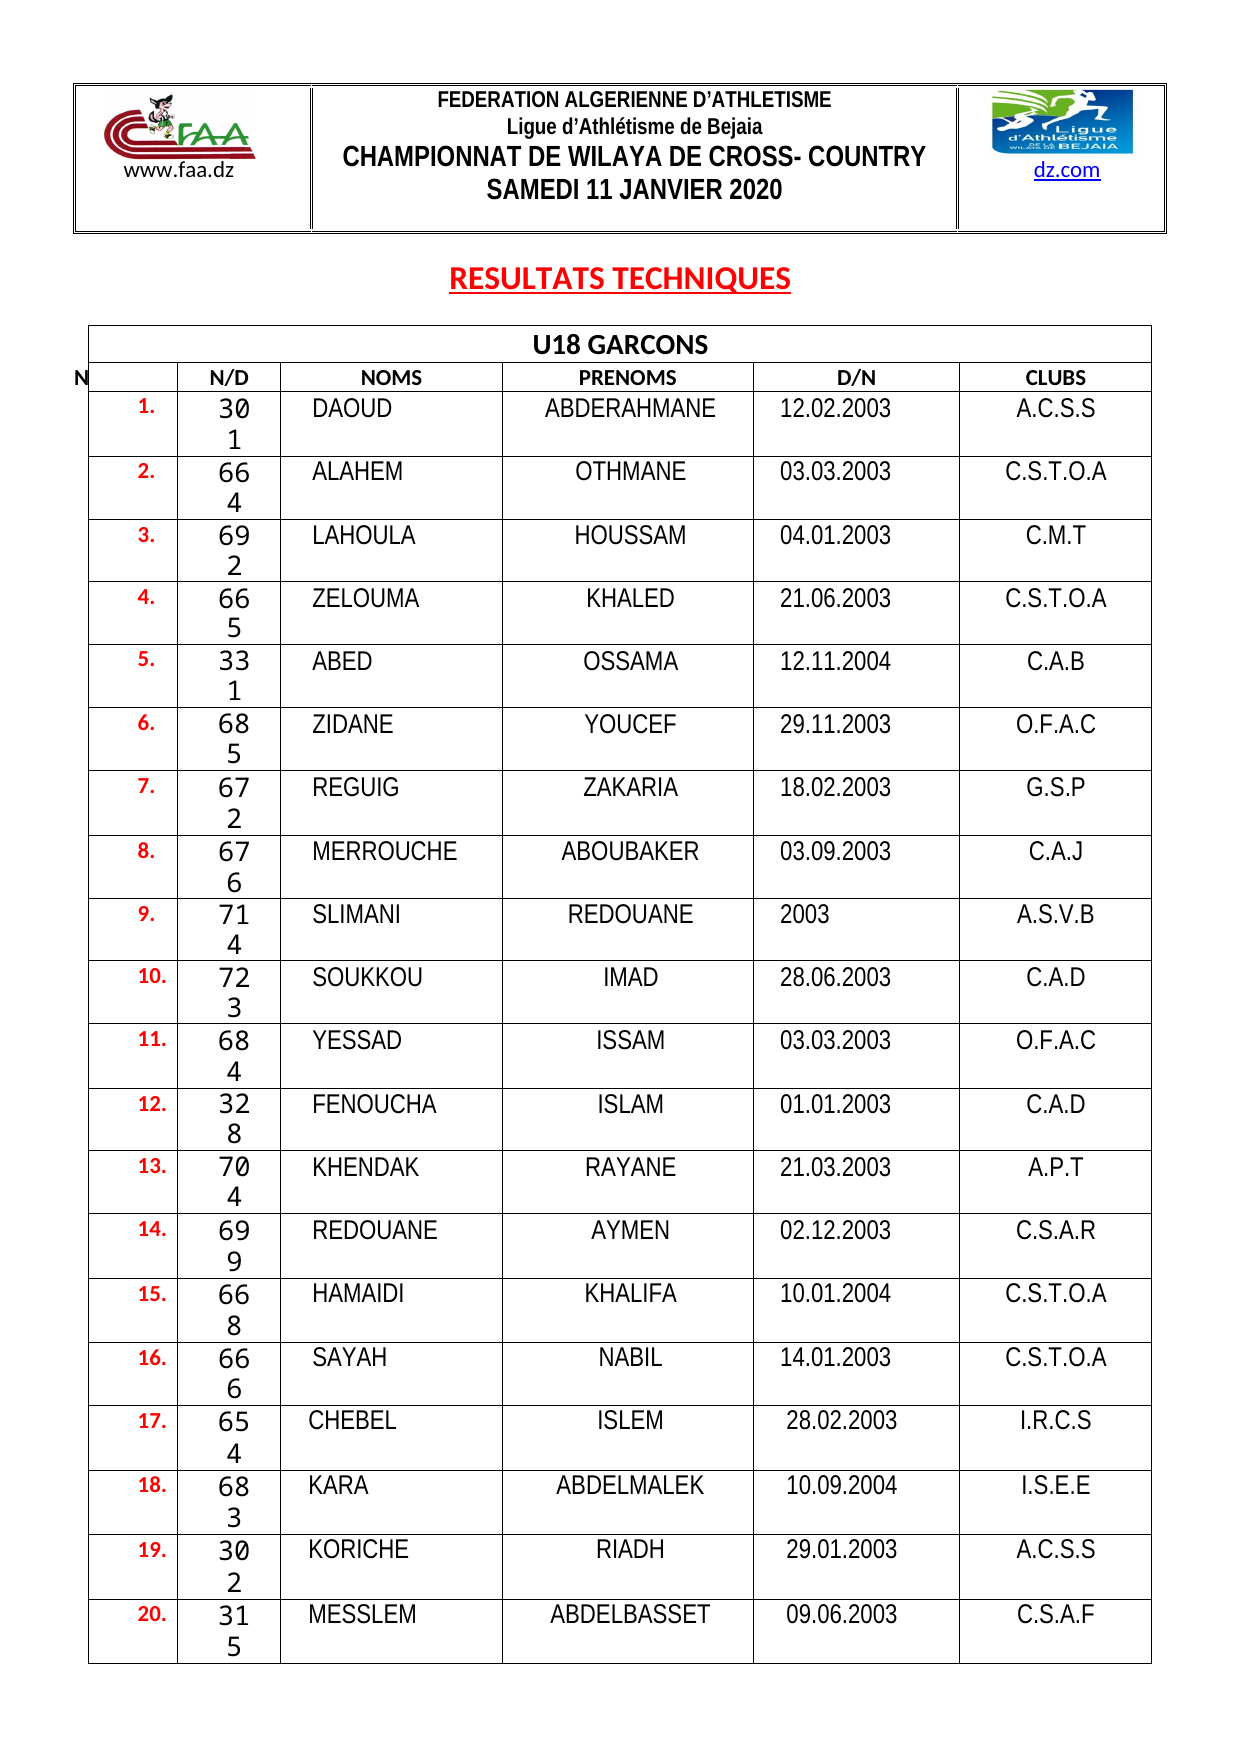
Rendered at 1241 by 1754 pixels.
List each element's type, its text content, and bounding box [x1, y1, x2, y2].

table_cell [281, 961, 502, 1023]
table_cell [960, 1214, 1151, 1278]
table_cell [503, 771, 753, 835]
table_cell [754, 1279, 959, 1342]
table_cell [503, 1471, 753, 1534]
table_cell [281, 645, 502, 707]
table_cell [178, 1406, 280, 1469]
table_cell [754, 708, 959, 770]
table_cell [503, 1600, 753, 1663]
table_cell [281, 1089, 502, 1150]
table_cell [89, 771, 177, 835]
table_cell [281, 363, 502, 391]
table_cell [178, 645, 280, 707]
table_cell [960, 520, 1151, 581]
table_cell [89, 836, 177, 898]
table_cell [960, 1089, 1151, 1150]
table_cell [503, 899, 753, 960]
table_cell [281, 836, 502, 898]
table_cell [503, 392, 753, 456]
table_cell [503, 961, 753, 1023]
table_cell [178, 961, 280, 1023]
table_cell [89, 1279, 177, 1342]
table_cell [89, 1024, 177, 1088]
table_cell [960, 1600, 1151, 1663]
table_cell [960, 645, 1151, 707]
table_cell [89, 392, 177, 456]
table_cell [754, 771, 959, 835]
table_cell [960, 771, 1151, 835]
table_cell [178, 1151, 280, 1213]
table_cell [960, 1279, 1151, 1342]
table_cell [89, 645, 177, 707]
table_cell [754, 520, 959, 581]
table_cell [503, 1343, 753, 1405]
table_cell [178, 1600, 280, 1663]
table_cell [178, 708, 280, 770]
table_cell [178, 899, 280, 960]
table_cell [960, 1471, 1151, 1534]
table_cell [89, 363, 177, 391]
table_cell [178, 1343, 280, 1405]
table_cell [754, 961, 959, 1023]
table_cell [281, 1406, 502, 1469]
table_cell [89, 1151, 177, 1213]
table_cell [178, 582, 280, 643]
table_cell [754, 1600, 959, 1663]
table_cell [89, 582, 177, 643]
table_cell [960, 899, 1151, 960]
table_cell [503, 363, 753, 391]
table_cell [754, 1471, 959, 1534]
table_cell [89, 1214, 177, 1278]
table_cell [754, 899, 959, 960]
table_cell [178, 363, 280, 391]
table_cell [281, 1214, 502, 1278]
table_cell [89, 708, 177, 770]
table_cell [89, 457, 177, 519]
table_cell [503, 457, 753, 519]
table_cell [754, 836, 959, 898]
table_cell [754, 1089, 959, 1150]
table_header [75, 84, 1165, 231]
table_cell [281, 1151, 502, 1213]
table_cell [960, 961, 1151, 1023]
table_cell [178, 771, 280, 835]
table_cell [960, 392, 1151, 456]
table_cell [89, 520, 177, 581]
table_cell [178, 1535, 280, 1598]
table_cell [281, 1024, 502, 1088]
picture [102, 90, 260, 160]
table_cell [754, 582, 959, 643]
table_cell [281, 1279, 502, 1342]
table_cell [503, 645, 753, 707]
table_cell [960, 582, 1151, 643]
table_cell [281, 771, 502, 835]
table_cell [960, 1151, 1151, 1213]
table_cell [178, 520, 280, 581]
text RESULTATS TECHNIQUES [148, 257, 1092, 298]
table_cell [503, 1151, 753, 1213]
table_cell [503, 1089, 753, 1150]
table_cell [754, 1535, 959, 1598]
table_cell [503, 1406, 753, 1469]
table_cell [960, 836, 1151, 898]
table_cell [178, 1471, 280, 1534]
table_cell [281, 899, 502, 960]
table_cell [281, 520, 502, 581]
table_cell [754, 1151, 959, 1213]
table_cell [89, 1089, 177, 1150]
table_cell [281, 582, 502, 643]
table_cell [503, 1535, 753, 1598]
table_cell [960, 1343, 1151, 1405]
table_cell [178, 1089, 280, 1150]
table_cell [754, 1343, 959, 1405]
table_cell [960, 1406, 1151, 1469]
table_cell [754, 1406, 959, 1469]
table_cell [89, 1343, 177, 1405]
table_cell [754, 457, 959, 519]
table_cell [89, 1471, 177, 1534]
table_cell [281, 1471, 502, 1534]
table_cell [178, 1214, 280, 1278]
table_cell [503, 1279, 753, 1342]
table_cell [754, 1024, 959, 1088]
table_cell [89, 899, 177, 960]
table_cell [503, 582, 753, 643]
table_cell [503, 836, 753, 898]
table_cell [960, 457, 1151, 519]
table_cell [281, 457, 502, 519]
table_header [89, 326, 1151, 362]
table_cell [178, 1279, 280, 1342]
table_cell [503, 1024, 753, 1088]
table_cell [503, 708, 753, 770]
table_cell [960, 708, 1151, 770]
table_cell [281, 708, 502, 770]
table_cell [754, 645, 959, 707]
picture [981, 86, 1142, 157]
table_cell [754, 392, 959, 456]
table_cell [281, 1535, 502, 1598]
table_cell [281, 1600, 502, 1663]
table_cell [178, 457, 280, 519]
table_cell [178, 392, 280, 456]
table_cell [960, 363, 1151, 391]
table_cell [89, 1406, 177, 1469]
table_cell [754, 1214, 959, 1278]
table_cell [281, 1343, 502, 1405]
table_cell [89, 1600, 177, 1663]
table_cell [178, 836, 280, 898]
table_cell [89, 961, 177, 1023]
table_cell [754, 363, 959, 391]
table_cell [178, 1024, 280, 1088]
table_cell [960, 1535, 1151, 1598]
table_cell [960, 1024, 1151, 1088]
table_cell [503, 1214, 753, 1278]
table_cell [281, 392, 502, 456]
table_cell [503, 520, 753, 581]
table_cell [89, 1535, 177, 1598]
